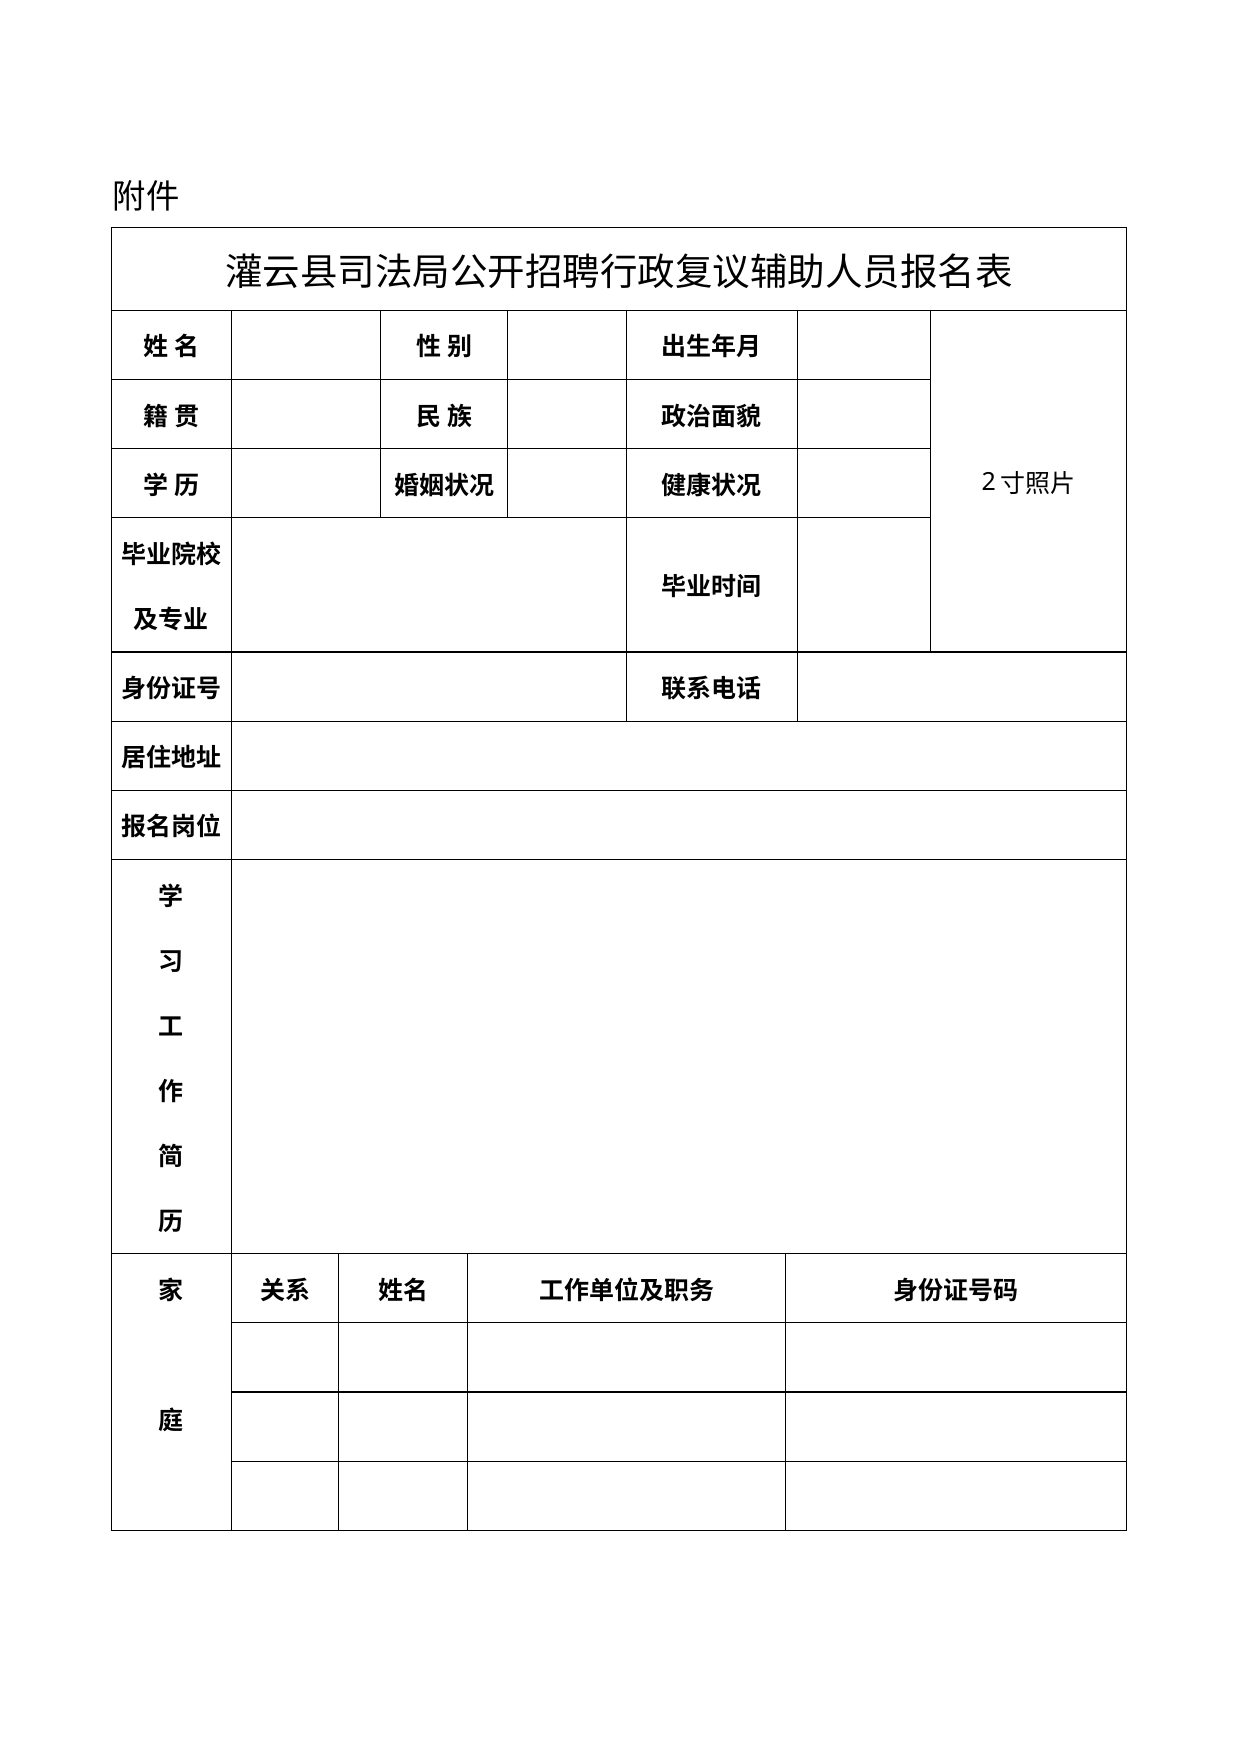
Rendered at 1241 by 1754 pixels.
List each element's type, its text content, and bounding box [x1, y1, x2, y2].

table_cell 学 历 [112, 449, 231, 517]
table_cell [468, 1462, 785, 1530]
table_cell [339, 1393, 467, 1461]
table_cell 性 别 [381, 311, 507, 379]
table_cell [232, 311, 380, 379]
table_cell 家 庭 成 员 [112, 1254, 231, 1530]
table_cell [339, 1323, 467, 1391]
table_cell [798, 653, 1126, 721]
table_cell 姓 名 [112, 311, 231, 379]
table_cell 毕业院校及专业 [112, 518, 231, 651]
table_cell [798, 311, 930, 379]
table_cell 籍 贯 [112, 380, 231, 448]
table_cell 报名岗位 [112, 791, 231, 859]
table_cell 民 族 [381, 380, 507, 448]
table_cell [468, 1323, 785, 1391]
table_cell 健康状况 [627, 449, 797, 517]
table_cell [232, 449, 380, 517]
table_cell 工作单位及职务 [468, 1254, 785, 1322]
table_cell [508, 380, 626, 448]
table_cell 出生年月 [627, 311, 797, 379]
table_header 灌云县司法局公开招聘行政复议辅助人员报名表 [112, 228, 1126, 310]
table_cell [232, 380, 380, 448]
table_cell 居住地址 [112, 722, 231, 790]
table_cell 政治面貌 [627, 380, 797, 448]
table_cell 身份证号 [112, 653, 231, 721]
table_cell 婚姻状况 [381, 449, 507, 517]
table_cell 毕业时间 [627, 518, 797, 651]
table_cell [508, 311, 626, 379]
table_cell [232, 1462, 338, 1530]
table_cell [786, 1393, 1126, 1461]
table_cell 关系 [232, 1254, 338, 1322]
table_cell [798, 449, 930, 517]
table_cell [508, 449, 626, 517]
table_cell 姓名 [339, 1254, 467, 1322]
table_cell 联系电话 [627, 653, 797, 721]
table_cell [798, 380, 930, 448]
table_cell [232, 518, 626, 651]
table_cell [232, 1393, 338, 1461]
table_cell [339, 1462, 467, 1530]
table_cell [232, 653, 626, 721]
table_cell [468, 1393, 785, 1461]
table_cell [232, 1323, 338, 1391]
table_cell [798, 518, 930, 651]
table_cell [232, 722, 1126, 790]
table_cell [786, 1462, 1126, 1530]
table_cell [232, 860, 1126, 1253]
table_cell [232, 791, 1126, 859]
text 附件 [112, 162, 1128, 227]
table_cell 学 习 工 作 简 历 [112, 860, 231, 1253]
table_cell 2寸照片 [931, 311, 1126, 651]
table_cell 身份证号码 [786, 1254, 1126, 1322]
table_cell [786, 1323, 1126, 1391]
